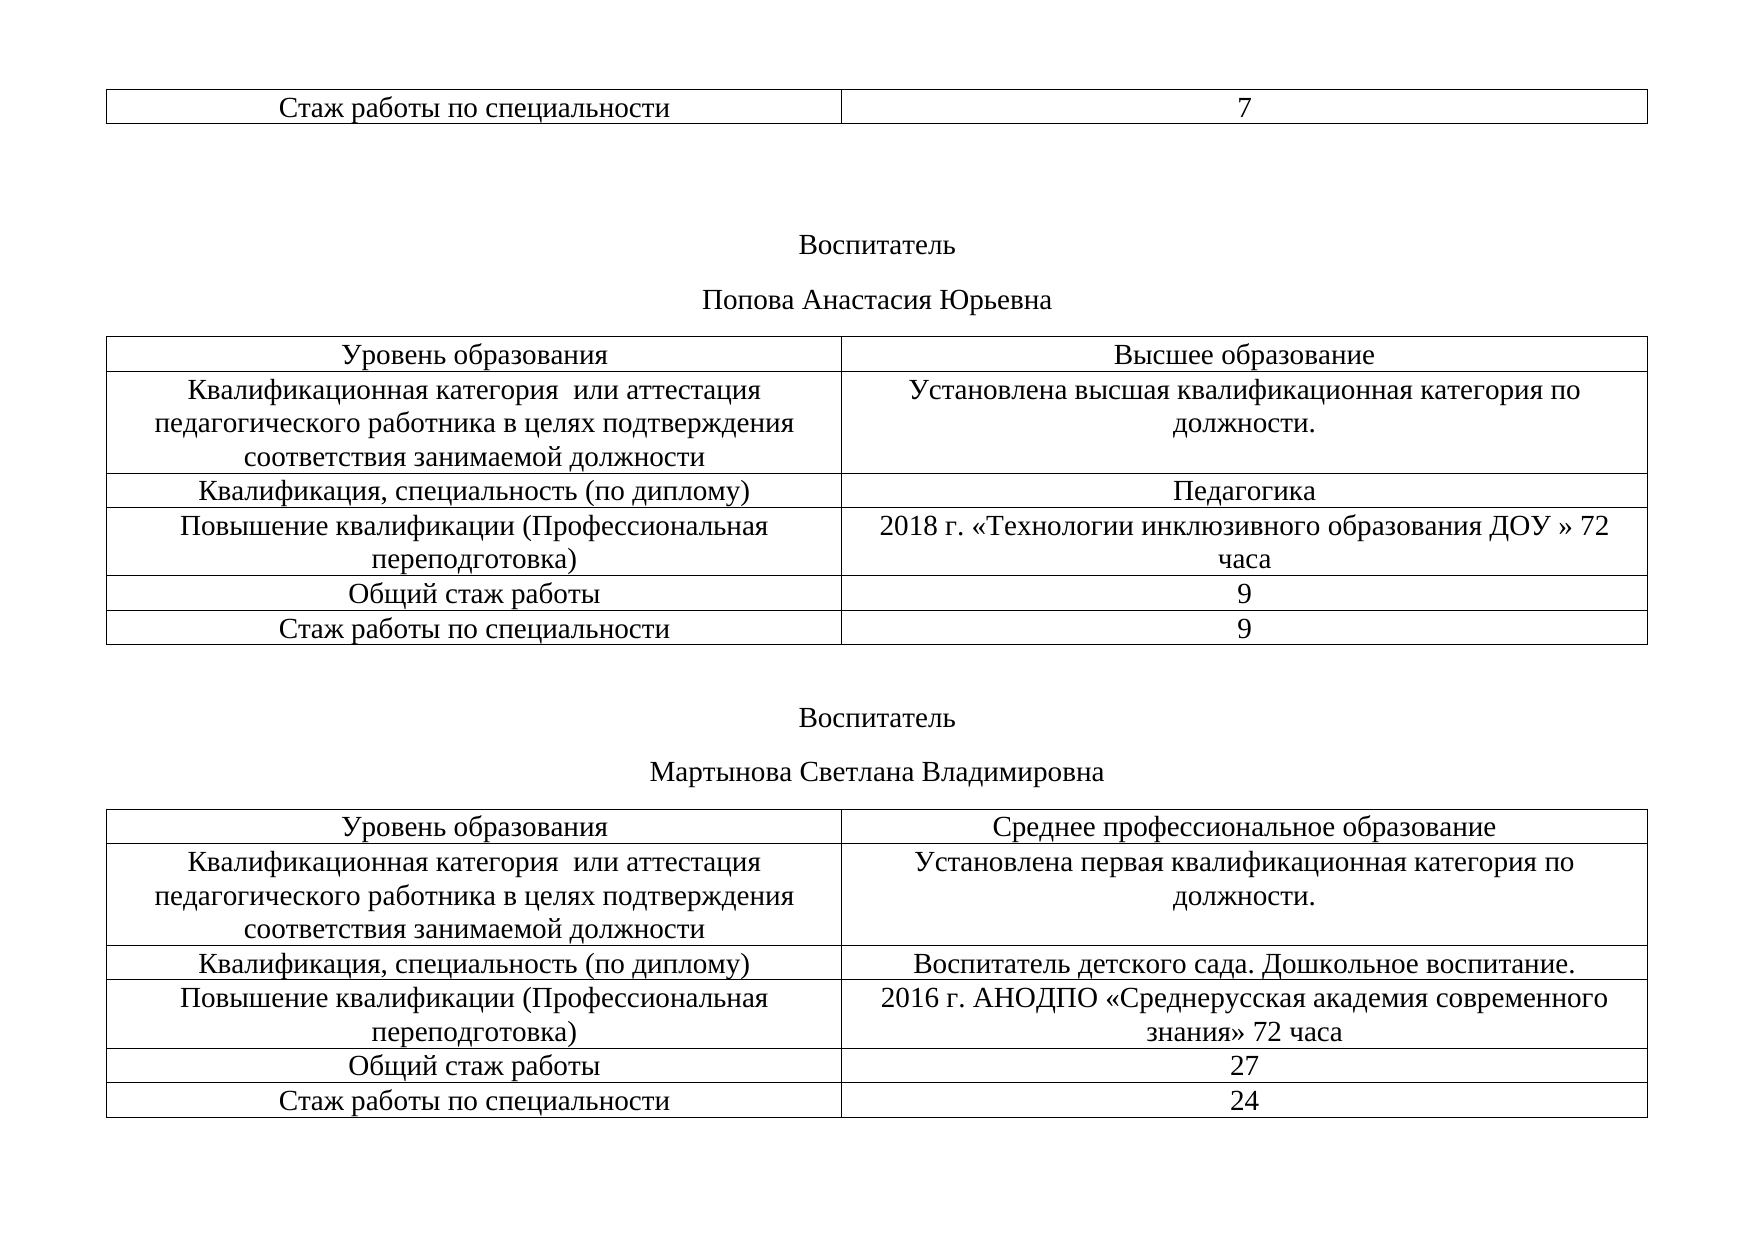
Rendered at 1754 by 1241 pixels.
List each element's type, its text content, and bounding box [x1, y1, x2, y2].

table_cell Стаж работы по специальности [107, 611, 841, 644]
table_cell 9 [842, 576, 1647, 610]
table_header Высшее образование [842, 337, 1647, 371]
table_cell 2016 г. АНОДПО «Среднерусская академия современного знания» 72 часа [842, 980, 1647, 1047]
text Воспитатель [118, 700, 1636, 733]
table_cell Стаж работы по специальности [107, 1083, 841, 1117]
table_header Уровень образования [107, 337, 841, 371]
table_cell 2018 г. «Технологии инклюзивного образования ДОУ » 72 часа [842, 508, 1647, 575]
table_cell 9 [842, 611, 1647, 644]
table_cell Повышение квалификации (Профессиональная переподготовка) [107, 980, 841, 1047]
table_header Среднее профессиональное образование [842, 810, 1647, 843]
table_cell Квалификационная категория или аттестация педагогического работника в целях подтверждения соответствия занимаемой должности [107, 372, 841, 472]
text Попова Анастасия Юрьевна [118, 282, 1636, 315]
table_cell Общий стаж работы [107, 1049, 841, 1082]
table_cell Квалификация, специальность (по диплому) [107, 946, 841, 979]
table_cell Повышение квалификации (Профессиональная переподготовка) [107, 508, 841, 575]
table_cell 27 [842, 1049, 1647, 1082]
table_header Уровень образования [107, 810, 841, 843]
text Мартынова Светлана Владимировна [118, 754, 1636, 788]
table_cell 24 [842, 1083, 1647, 1117]
table_cell Квалификационная категория или аттестация педагогического работника в целях подтверждения соответствия занимаемой должности [107, 844, 841, 945]
table_cell Установлена высшая квалификационная категория по должности. [842, 372, 1647, 472]
table_cell 7 [842, 90, 1647, 123]
table_cell Квалификация, специальность (по диплому) [107, 474, 841, 507]
table_cell Стаж работы по специальности [107, 90, 841, 123]
text Воспитатель [118, 227, 1636, 261]
table_cell Педагогика [842, 474, 1647, 507]
table_cell Общий стаж работы [107, 576, 841, 610]
table_cell Установлена первая квалификационная категория по должности. [842, 844, 1647, 945]
table_cell Воспитатель детского сада. Дошкольное воспитание. [842, 946, 1647, 979]
